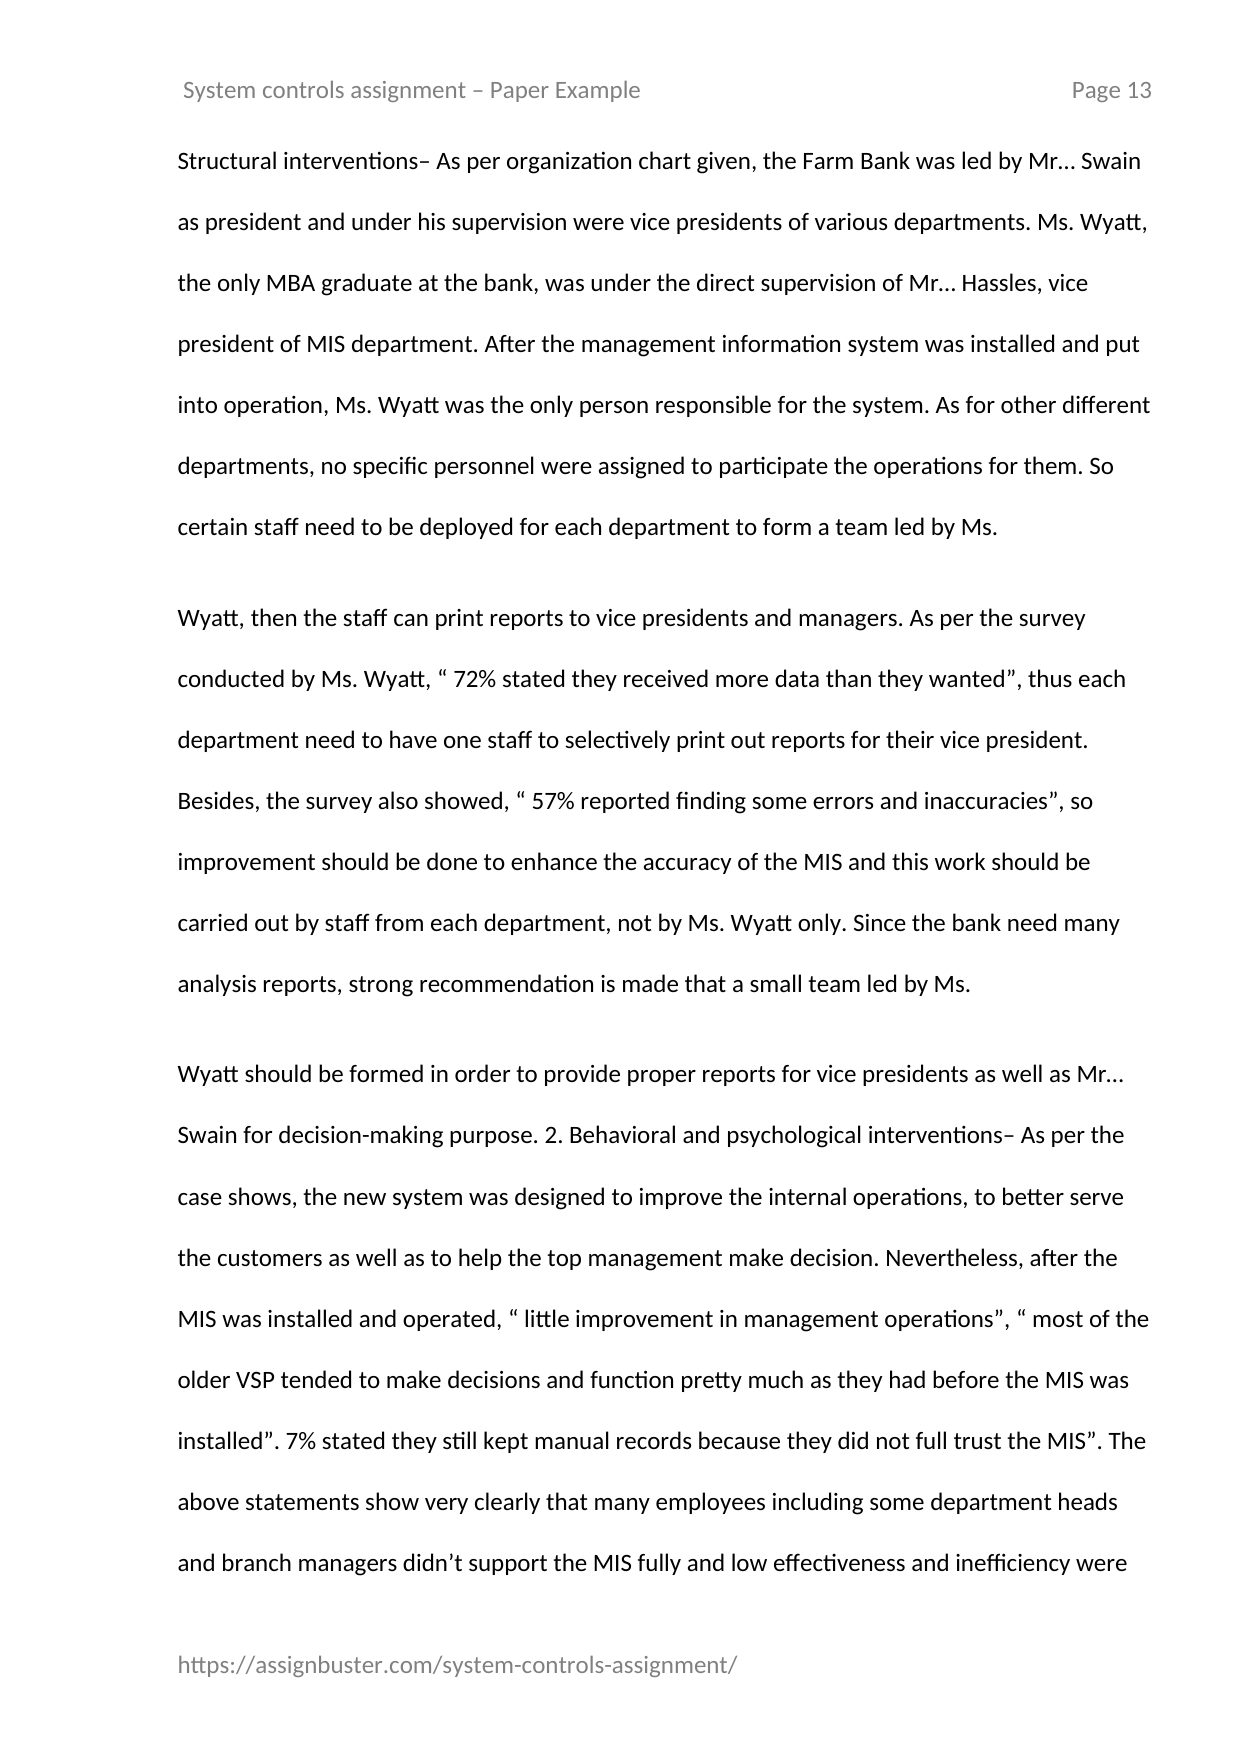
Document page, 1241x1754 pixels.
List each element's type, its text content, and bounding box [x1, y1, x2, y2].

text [177, 1058, 1152, 1577]
text Wyatt, then the staff can print reports to vice presidents and managers. As per the survey conducted by Ms. Wyatt, “ 72% stated they received more data than they wanted”, thus each department need to have one staff to selectively print out reports for their vice president. Besides, the survey also showed, “ 57% reported finding some errors and inaccuracies”, so improvement should be done to enhance the accuracy of the MIS and this work should be carried out by staff from each department, not by Ms. Wyatt only. Since the bank need many analysis reports, strong recommendation is made that a small team led by Ms. [177, 602, 1152, 998]
text Structural interventions– As per organization chart given, the Farm Bank was led by Mr… Swain as president and under his supervision were vice presidents of various departments. Ms. Wyatt, the only MBA graduate at the bank, was under the direct supervision of Mr… Hassles, vice president of MIS department. After the management information system was installed and put into operation, Ms. Wyatt was the only person responsible for the system. As for other different departments, no specific personnel were assigned to participate the operations for them. So certain staff need to be deployed for each department to form a team led by Ms. [177, 145, 1152, 542]
